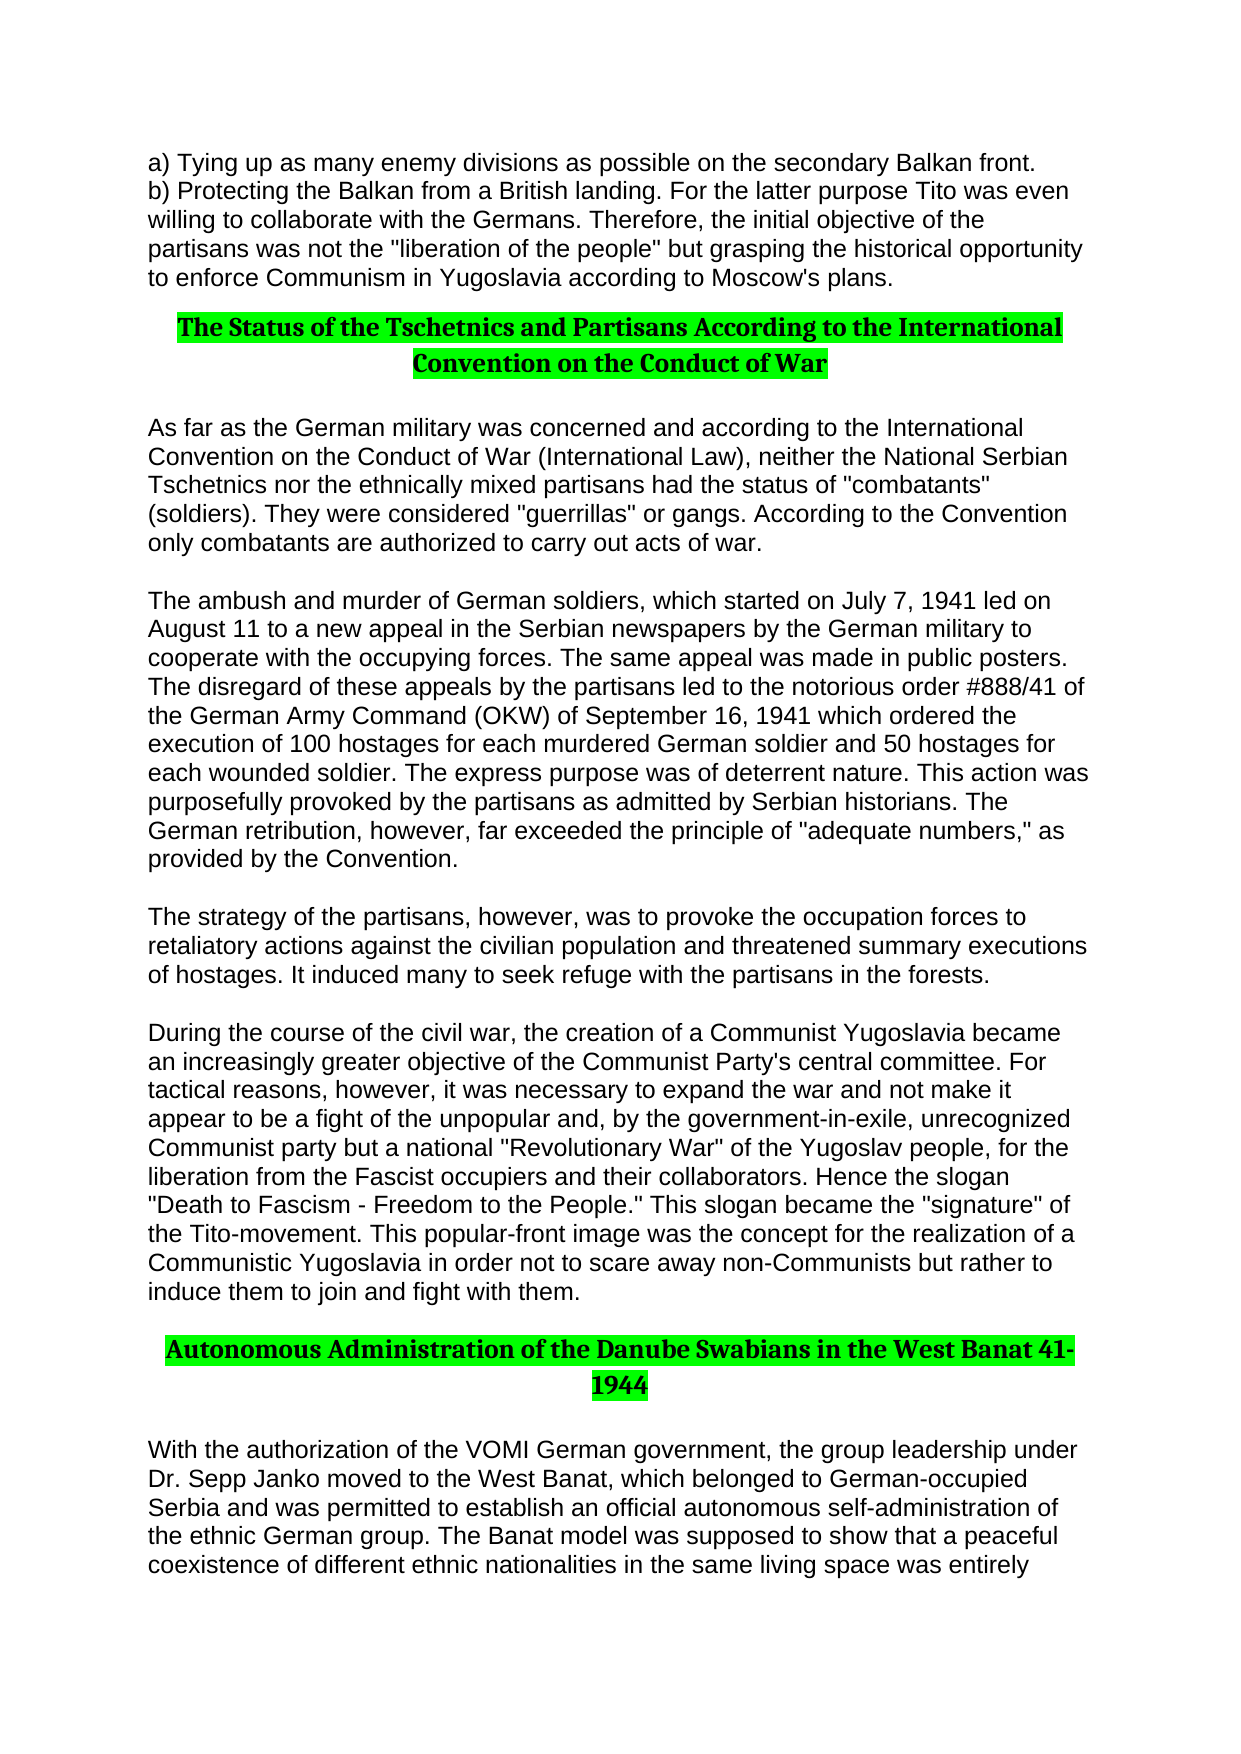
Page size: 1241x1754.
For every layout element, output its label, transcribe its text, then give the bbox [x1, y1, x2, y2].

text As far as the German military was concerned and according to the International Convention on the Conduct of War (International Law), neither the National Serbian Tschetnics nor the ethnically mixed partisans had the status of "combatants" (soldiers). They were considered "guerrillas" or gangs. According to the Convention only combatants are authorized to carry out acts of war. [148, 413, 1093, 557]
text The strategy of the partisans, however, was to provoke the occupation forces to retaliatory actions against the civilian population and threatened summary executions of hostages. It induced many to seek refuge with the partisans in the forests. [148, 902, 1093, 989]
subtitle Autonomous Administration of the Danube Swabians in the West Banat 41-1944 [148, 1334, 1093, 1401]
subtitle The Status of the Tschetnics and Partisans According to the International Convention on the Conduct of War [148, 312, 1093, 379]
text a) Tying up as many enemy divisions as possible on the secondary Balkan front. b) Protecting the Balkan from a British landing. For the latter purpose Tito was even willing to collaborate with the Germans. Therefore, the initial objective of the partisans was not the "liberation of the people" but grasping the historical opportunity to enforce Communism in Yugoslavia according to Moscow's plans. [148, 148, 1093, 291]
text The ambush and murder of German soldiers, which started on July 7, 1941 led on August 11 to a new appeal in the Serbian newspapers by the German military to cooperate with the occupying forces. The same appeal was made in public posters. The disregard of these appeals by the partisans led to the notorious order #888/41 of the German Army Command (OKW) of September 16, 1941 which ordered the execution of 100 hostages for each murdered German soldier and 50 hostages for each wounded soldier. The express purpose was of deterrent nature. This action was purposefully provoked by the partisans as admitted by Serbian historians. The German retribution, however, far exceeded the principle of "adequate numbers," as provided by the Convention. [148, 586, 1093, 873]
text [148, 1435, 1093, 1579]
text During the course of the civil war, the creation of a Communist Yugoslavia became an increasingly greater objective of the Communist Party's central committee. For tactical reasons, however, it was necessary to expand the war and not make it appear to be a fight of the unpopular and, by the government-in-exile, unrecognized Communist party but a national "Revolutionary War" of the Yugoslav people, for the liberation from the Fascist occupiers and their collaborators. Hence the slogan "Death to Fascism - Freedom to the People." This slogan became the "signature" of the Tito-movement. This popular-front image was the concept for the realization of a Communistic Yugoslavia in order not to scare away non-Communists but rather to induce them to join and fight with them. [148, 1018, 1093, 1305]
